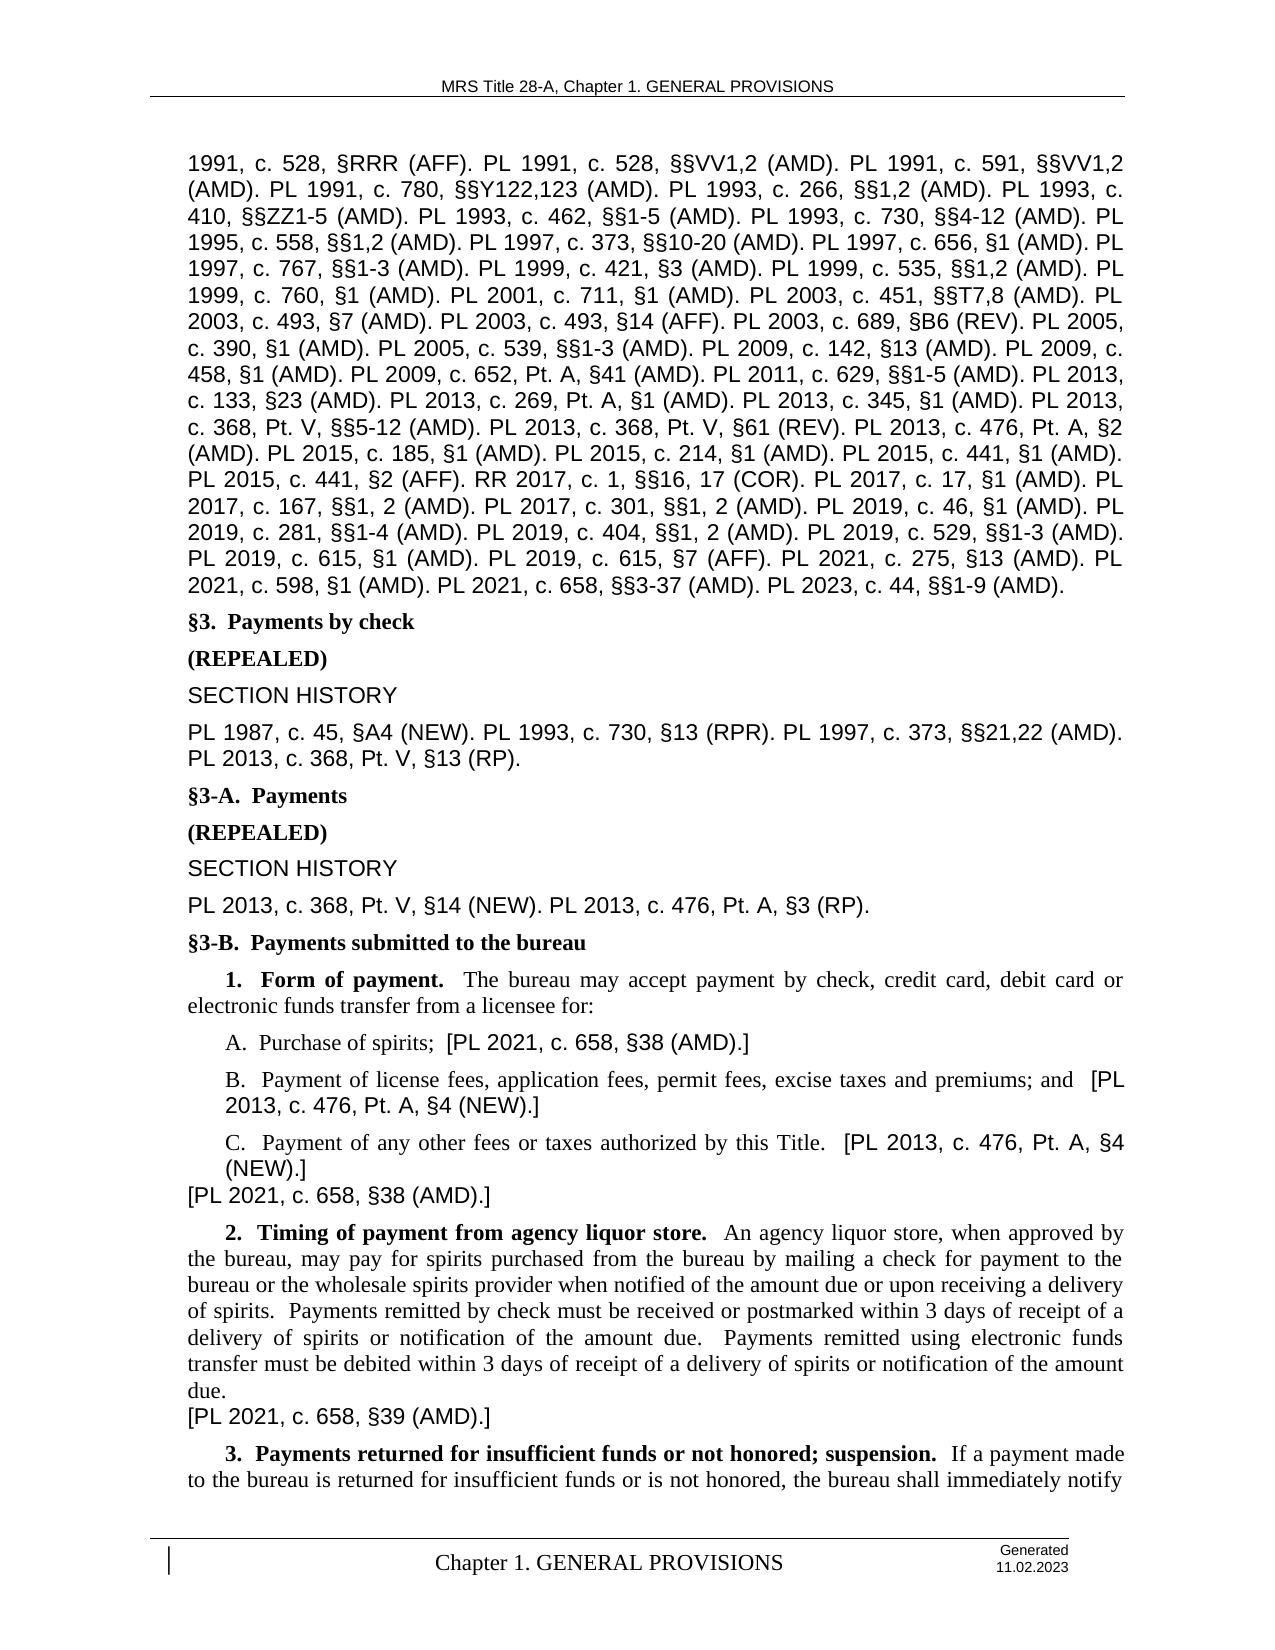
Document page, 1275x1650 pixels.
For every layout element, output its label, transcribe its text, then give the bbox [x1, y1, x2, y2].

text §3-A. Payments [187, 782, 1125, 808]
text §3. Payments by check [187, 608, 1125, 635]
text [187, 1440, 1125, 1492]
text [PL 2021, c. 658, §39 (AMD).] [187, 1403, 1125, 1429]
text SECTION HISTORY [187, 682, 1125, 708]
text PL 1987, c. 45, §A4 (NEW). PL 1993, c. 730, §13 (RPR). PL 1997, c. 373, §§21,22 (AMD). PL 2013, c. 368, Pt. V, §13 (RP). [187, 719, 1125, 771]
text 2. Timing of payment from agency liquor store. An agency liquor store, when approved by the bureau, may pay for spirits purchased from the bureau by mailing a check for payment to the bureau or the wholesale spirits provider when notified of the amount due or upon receiving a delivery of spirits. Payments remitted by check must be received or postmarked within 3 days of receipt of a delivery of spirits or notification of the amount due. Payments remitted using electronic funds transfer must be debited within 3 days of receipt of a delivery of spirits or notification of the amount due. [187, 1218, 1125, 1403]
text C. Payment of any other fees or taxes authorized by this Title. [PL 2013, c. 476, Pt. A, §4 (NEW).] [225, 1129, 1125, 1182]
text A. Purchase of spirits; [PL 2021, c. 658, §38 (AMD).] [225, 1029, 1125, 1055]
text PL 2013, c. 368, Pt. V, §14 (NEW). PL 2013, c. 476, Pt. A, §3 (RP). [187, 892, 1125, 918]
text (REPEALED) [187, 819, 1125, 845]
text B. Payment of license fees, application fees, permit fees, excise taxes and premiums; and [PL 2013, c. 476, Pt. A, §4 (NEW).] [225, 1066, 1125, 1118]
text §3-B. Payments submitted to the bureau [187, 929, 1125, 955]
text (REPEALED) [187, 645, 1125, 672]
text [PL 2021, c. 658, §38 (AMD).] [187, 1182, 1125, 1208]
text 1. Form of payment. The bureau may accept payment by check, credit card, debit card or electronic funds transfer from a licensee for: [187, 966, 1125, 1018]
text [187, 150, 1125, 598]
text SECTION HISTORY [187, 855, 1125, 882]
